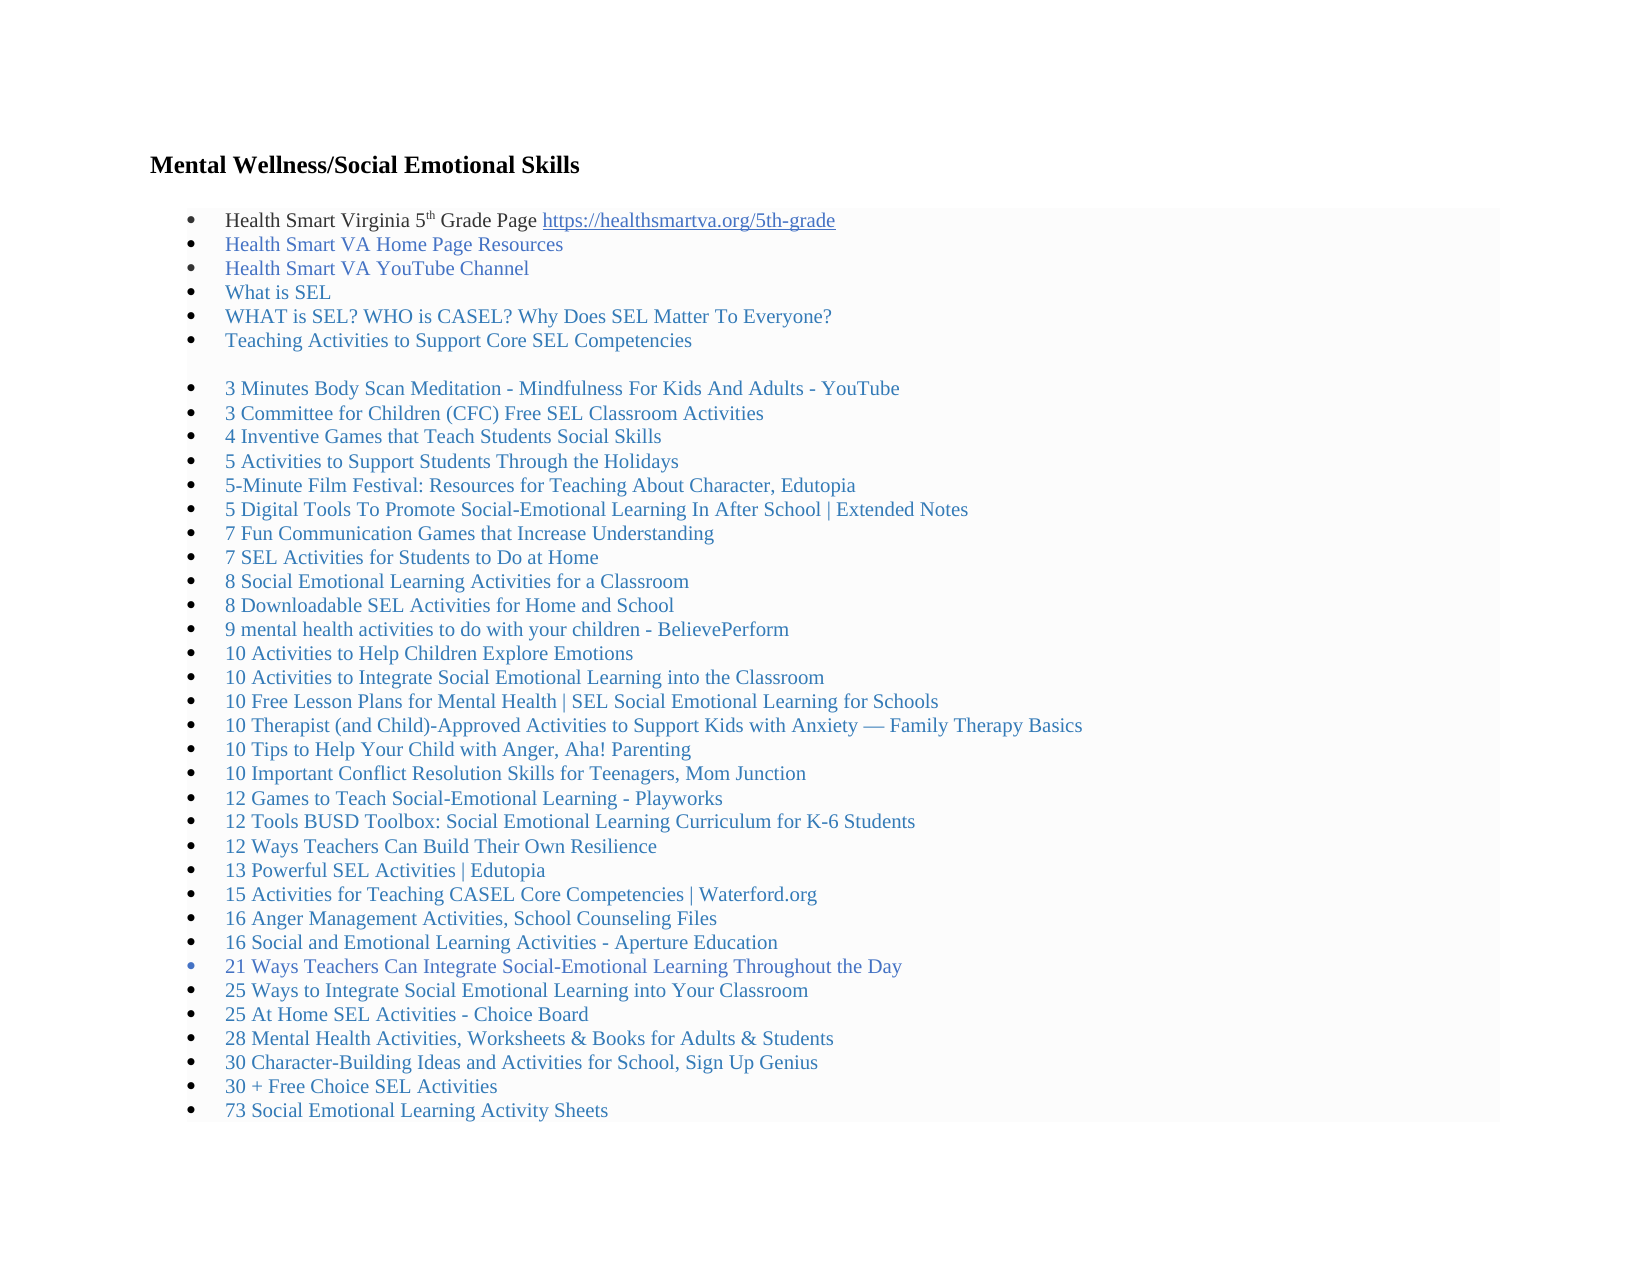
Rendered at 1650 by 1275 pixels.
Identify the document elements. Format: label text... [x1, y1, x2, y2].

list 30 + Free Choice SEL Activities [187, 1074, 1500, 1098]
list 5-Minute Film Festival: Resources for Teaching About Character, Edutopia [187, 473, 1500, 497]
list 13 Powerful SEL Activities | Edutopia [187, 858, 1500, 882]
list 10 Therapist (and Child)-Approved Activities to Support Kids with Anxiety — Family Therapy Basics [187, 713, 1500, 737]
list 25 Ways to Integrate Social Emotional Learning into Your Classroom [187, 978, 1500, 1002]
list 4 Inventive Games that Teach Students Social Skills [187, 424, 1500, 448]
list 12 Tools BUSD Toolbox: Social Emotional Learning Curriculum for K-6 Students [187, 809, 1500, 833]
list WHAT is SEL? WHO is CASEL? Why Does SEL Matter To Everyone? [187, 304, 1500, 328]
list Teaching Activities to Support Core SEL Competencies [187, 328, 1500, 376]
list Health Smart VA Home Page Resources [187, 232, 1500, 256]
list 8 Downloadable SEL Activities for Home and School [187, 593, 1500, 617]
list Health Smart Virginia 5th Grade Page https://healthsmartva.org/5th-grade [187, 208, 1500, 232]
list 7 Fun Communication Games that Increase Understanding [187, 521, 1500, 545]
list 12 Games to Teach Social-Emotional Learning - Playworks [187, 785, 1500, 809]
list 7 SEL Activities for Students to Do at Home [187, 545, 1500, 569]
list 3 Committee for Children (CFC) Free SEL Classroom Activities [187, 400, 1500, 424]
list 28 Mental Health Activities, Worksheets & Books for Adults & Students [187, 1026, 1500, 1050]
list 10 Tips to Help Your Child with Anger, Aha! Parenting [187, 737, 1500, 761]
list What is SEL [187, 280, 1500, 304]
list 5 Activities to Support Students Through the Holidays [187, 448, 1500, 473]
list 16 Social and Emotional Learning Activities - Aperture Education [187, 930, 1500, 954]
list 73 Social Emotional Learning Activity Sheets [187, 1098, 1500, 1122]
list 21 Ways Teachers Can Integrate Social-Emotional Learning Throughout the Day [187, 954, 1500, 978]
list 30 Character-Building Ideas and Activities for School, Sign Up Genius [187, 1050, 1500, 1074]
list 12 Ways Teachers Can Build Their Own Resilience [187, 833, 1500, 858]
text Mental Wellness/Social Emotional Skills [150, 150, 1500, 179]
list 15 Activities for Teaching CASEL Core Competencies | Waterford.org [187, 882, 1500, 906]
list 10 Free Lesson Plans for Mental Health | SEL Social Emotional Learning for Schools [187, 689, 1500, 713]
list 9 mental health activities to do with your children - BelievePerform [187, 617, 1500, 641]
list 8 Social Emotional Learning Activities for a Classroom [187, 569, 1500, 593]
list 3 Minutes Body Scan Meditation - Mindfulness For Kids And Adults - YouTube [187, 376, 1500, 400]
list 10 Activities to Help Children Explore Emotions [187, 641, 1500, 665]
list Health Smart VA YouTube Channel [187, 256, 1500, 280]
list 16 Anger Management Activities, School Counseling Files [187, 906, 1500, 930]
list 25 At Home SEL Activities - Choice Board [187, 1002, 1500, 1026]
list 10 Important Conflict Resolution Skills for Teenagers, Mom Junction [187, 761, 1500, 785]
list 5 Digital Tools To Promote Social-Emotional Learning In After School | Extended Notes [187, 497, 1500, 521]
list 10 Activities to Integrate Social Emotional Learning into the Classroom [187, 665, 1500, 689]
